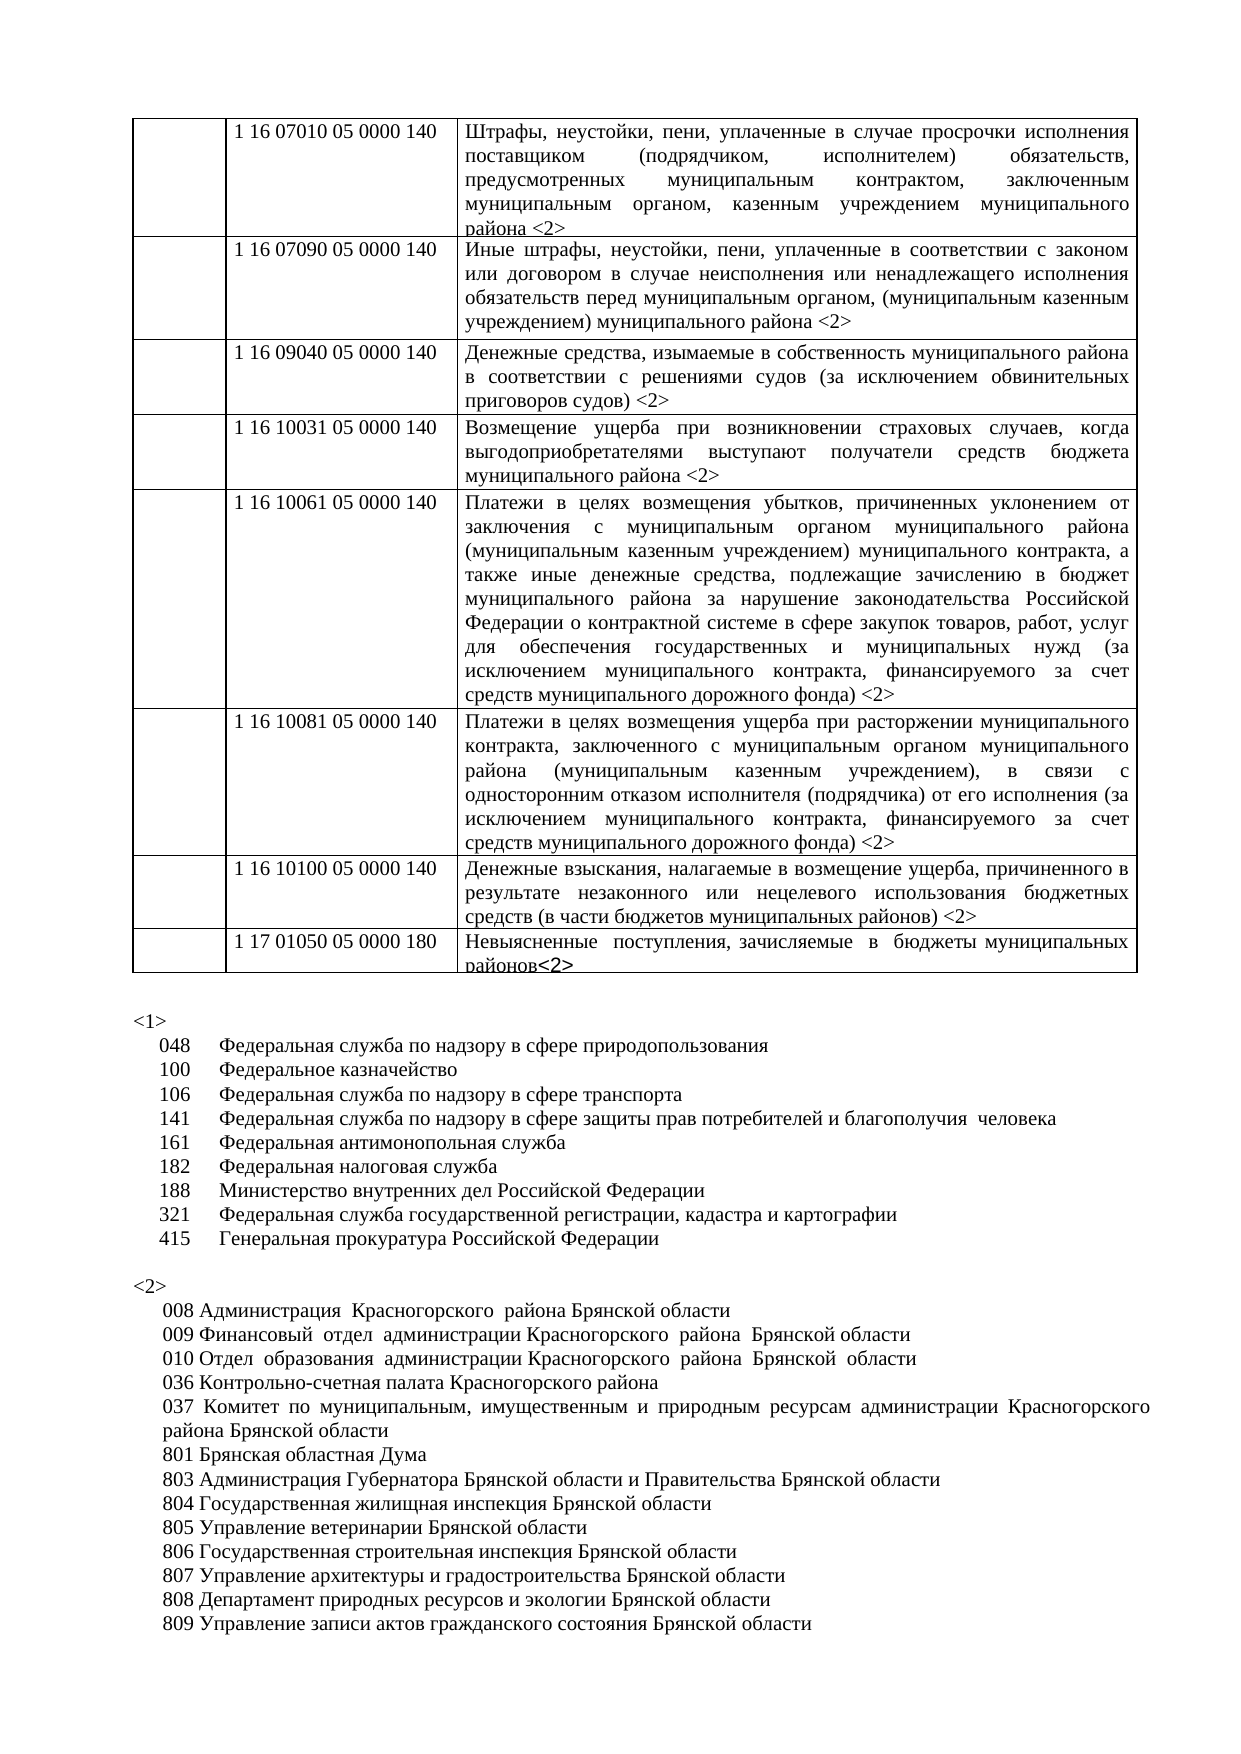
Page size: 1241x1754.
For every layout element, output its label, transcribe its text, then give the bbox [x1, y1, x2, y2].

table_cell Федеральная служба по надзору в сфере защиты прав потребителей и благополучия человека [208, 1106, 1153, 1129]
table_cell [134, 709, 225, 854]
table_cell Платежи в целях возмещения убытков, причиненных уклонением от заключения с муниципальным органом муниципального района (муниципальным казенным учреждением) муниципального контракта, а также иные денежные средства, подлежащие зачислению в бюджет муниципального района за нарушение законодательства Российской Федерации о контрактной системе в сфере закупок товаров, работ, услуг для обеспечения государственных и муниципальных нужд (за исключением муниципального контракта, финансируемого за счет средств муниципального дорожного фонда) <2> [458, 490, 1136, 708]
table_cell Денежные взыскания, налагаемые в возмещение ущерба, причиненного в результате незаконного или нецелевого использования бюджетных средств (в части бюджетов муниципальных районов) <2> [458, 856, 1136, 927]
table_cell 321 [148, 1202, 208, 1226]
text <1> [133, 1009, 1152, 1033]
table_cell Федеральная служба по надзору в сфере транспорта [208, 1081, 1153, 1106]
table_cell [134, 490, 225, 708]
table_cell Иные штрафы, неустойки, пени, уплаченные в соответствии с законом или договором в случае неисполнения или ненадлежащего исполнения обязательств перед муниципальным органом, (муниципальным казенным учреждением) муниципального района <2> [458, 237, 1136, 339]
table_cell 182 [148, 1154, 208, 1178]
text 037 Комитет по муниципальным, имущественным и природным ресурсам администрации Красногорского района Брянской области [162, 1394, 1152, 1442]
table_cell 1 16 10081 05 0000 140 [227, 709, 457, 854]
table_cell 1 16 07010 05 0000 140 [227, 119, 457, 236]
table_cell 1 16 10061 05 0000 140 [227, 490, 457, 708]
text 008 Администрация Красногорского района Брянской области [162, 1298, 1152, 1322]
text 010 Отдел образования администрации Красногорского района Брянской области [162, 1346, 1152, 1370]
table_cell Федеральная налоговая служба [208, 1154, 1153, 1178]
table_cell [134, 237, 225, 339]
text 809 Управление записи актов гражданского состояния Брянской области [162, 1611, 1152, 1635]
table_cell Генеральная прокуратура Российской Федерации [208, 1226, 1153, 1250]
text 801 Брянская областная Дума [162, 1442, 1152, 1466]
table_cell 1 17 01050 05 0000 180 [227, 929, 457, 972]
text 805 Управление ветеринарии Брянской области [162, 1514, 1152, 1539]
table_cell Невыясненные поступления, зачисляемые в бюджеты муниципальных районов<2> [458, 929, 1136, 972]
table_cell 100 [148, 1058, 208, 1081]
table_cell 161 [148, 1130, 208, 1154]
table_cell Министерство внутренних дел Российской Федерации [208, 1178, 1153, 1202]
text <2> [133, 1274, 1152, 1298]
text 009 Финансовый отдел администрации Красногорского района Брянской области [162, 1322, 1152, 1346]
table_cell Штрафы, неустойки, пени, уплаченные в случае просрочки исполнения поставщиком (подрядчиком, исполнителем) обязательств, предусмотренных муниципальным контрактом, заключенным муниципальным органом, казенным учреждением муниципального района <2> [458, 119, 1136, 236]
text 807 Управление архитектуры и градостроительства Брянской области [162, 1563, 1152, 1587]
table_cell 415 [148, 1226, 208, 1250]
table_cell [134, 340, 225, 414]
table_cell Денежные средства, изымаемые в собственность муниципального района в соответствии с решениями судов (за исключением обвинительных приговоров судов) <2> [458, 340, 1136, 414]
table_cell [134, 119, 225, 236]
table_cell 141 [148, 1106, 208, 1129]
table_cell 1 16 10100 05 0000 140 [227, 856, 457, 927]
table_cell [134, 415, 225, 488]
text 036 Контрольно-счетная палата Красногорского района [162, 1370, 1152, 1394]
text 804 Государственная жилищная инспекция Брянской области [162, 1491, 1152, 1514]
table_cell Платежи в целях возмещения ущерба при расторжении муниципального контракта, заключенного с муниципальным органом муниципального района (муниципальным казенным учреждением), в связи с односторонним отказом исполнителя (подрядчика) от его исполнения (за исключением муниципального контракта, финансируемого за счет средств муниципального дорожного фонда) <2> [458, 709, 1136, 854]
table_cell 1 16 09040 05 0000 140 [227, 340, 457, 414]
table_header Федеральная служба по надзору в сфере природопользования [208, 1033, 1153, 1057]
table_cell [134, 929, 225, 972]
table_cell 1 16 07090 05 0000 140 [227, 237, 457, 339]
table_cell Федеральная служба государственной регистрации, кадастра и картографии [208, 1202, 1153, 1226]
table_cell Федеральная антимонопольная служба [208, 1130, 1153, 1154]
table_header 048 [148, 1033, 208, 1057]
table_cell 1 16 10031 05 0000 140 [227, 415, 457, 488]
text 808 Департамент природных ресурсов и экологии Брянской области [162, 1587, 1152, 1611]
text 806 Государственная строительная инспекция Брянской области [162, 1539, 1152, 1563]
text 803 Администрация Губернатора Брянской области и Правительства Брянской области [162, 1466, 1152, 1491]
table_cell Федеральное казначейство [208, 1058, 1153, 1081]
table_cell 188 [148, 1178, 208, 1202]
table_cell 106 [148, 1081, 208, 1106]
table_cell [134, 856, 225, 927]
table_cell Возмещение ущерба при возникновении страховых случаев, когда выгодоприобретателями выступают получатели средств бюджета муниципального района <2> [458, 415, 1136, 488]
